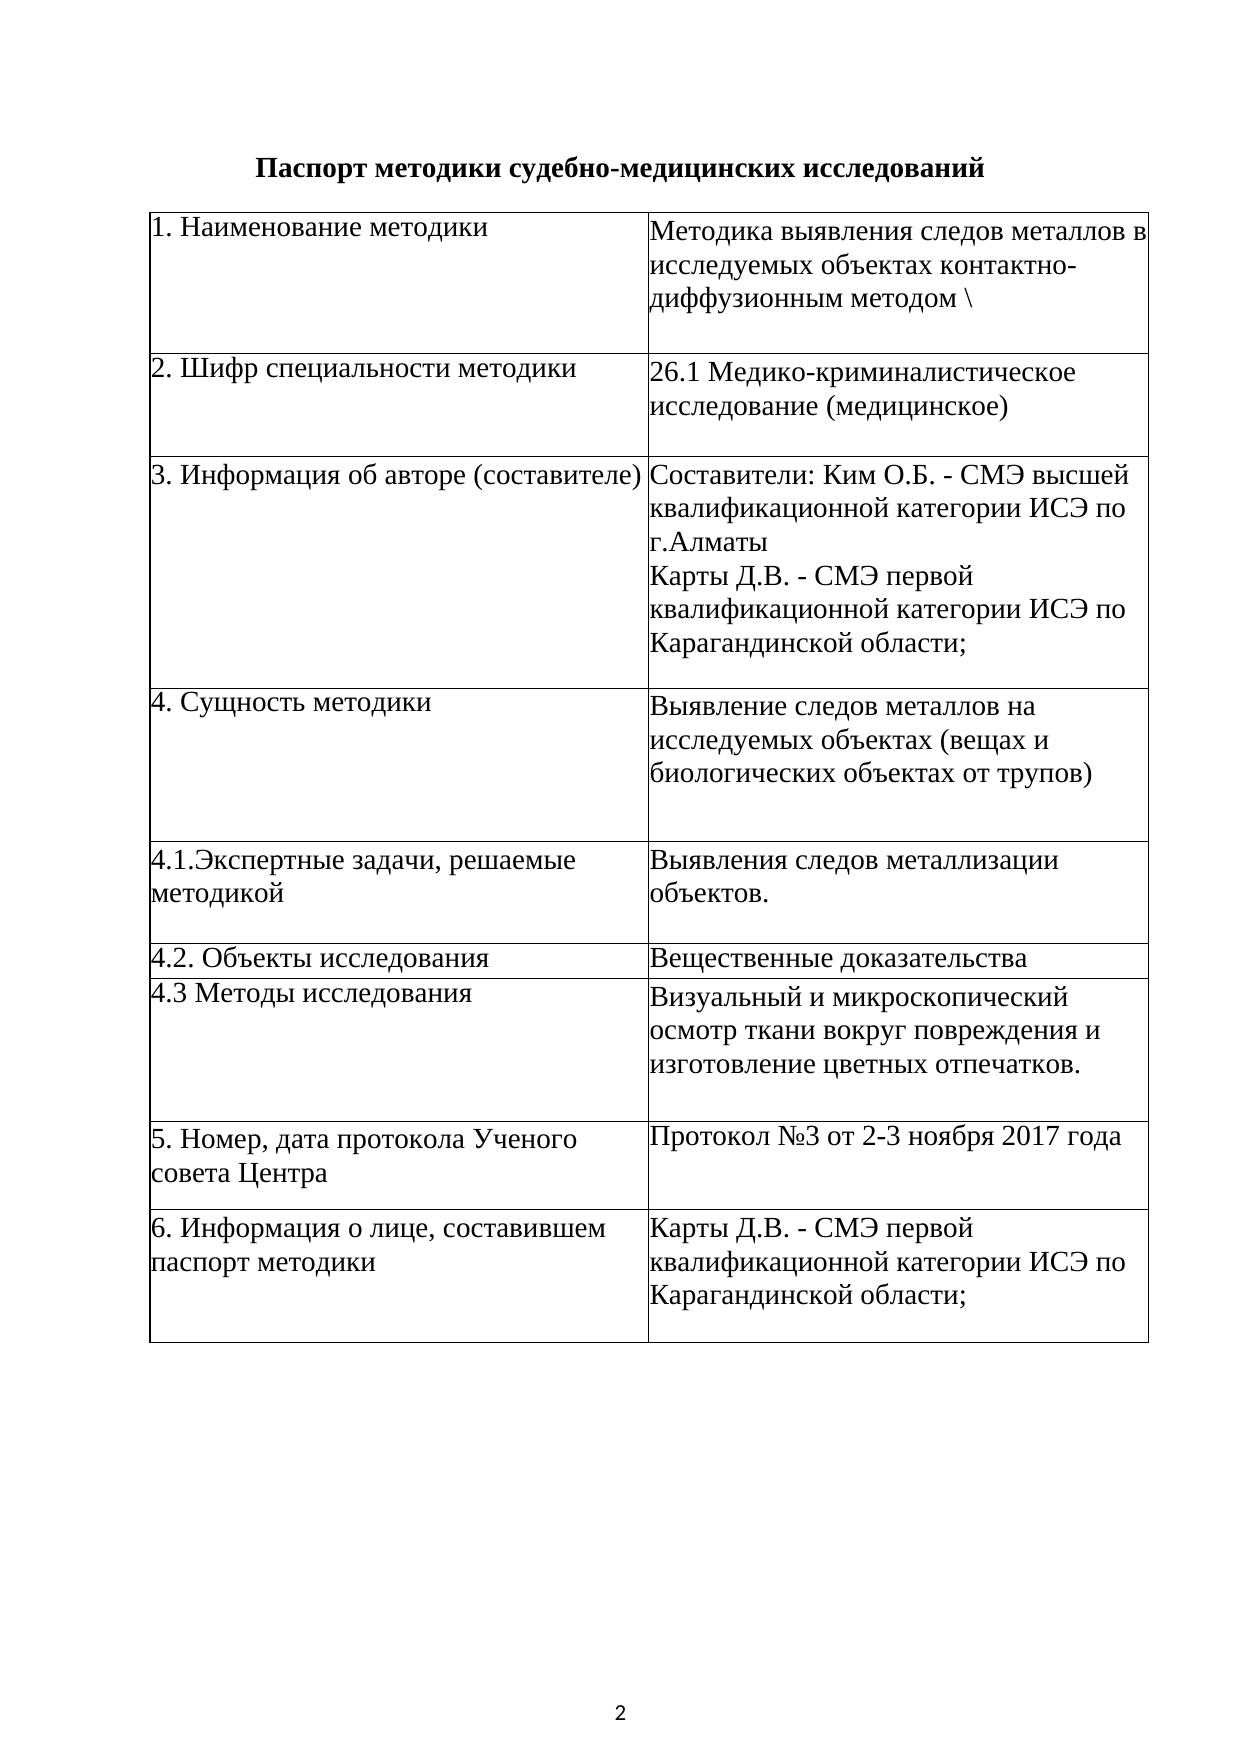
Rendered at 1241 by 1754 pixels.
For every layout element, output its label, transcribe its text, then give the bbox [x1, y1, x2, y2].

table_cell Протокол №3 от 2-3 ноября 2017 года [649, 1122, 1148, 1209]
table_cell Визуальный и микроскопический осмотр ткани вокруг повреждения и изготовление цветных отпечатков. [649, 979, 1148, 1121]
table_cell Составители: Ким О.Б. - СМЭ высшей квалификационной категории ИСЭ по г.Алматы Карты Д.В. - СМЭ первой квалификационной категории ИСЭ по Карагандинской области; [649, 457, 1148, 687]
table_cell Выявление следов металлов на исследуемых объектах (вещах и биологических объектах от трупов) [649, 689, 1148, 841]
table_header 1. Наименование методики [151, 213, 648, 353]
table_cell Выявления следов металлизации объектов. [649, 842, 1148, 943]
table_cell 4.3 Методы исследования [151, 979, 648, 1121]
text Паспорт методики судебно-медицинских исследований [150, 150, 1090, 183]
table_cell 26.1 Медико-криминалистическое исследование (медицинское) [649, 354, 1148, 456]
table_cell 4.1.Экспертные задачи, решаемые методикой [151, 842, 648, 943]
table_cell 4. Сущность методики [151, 689, 648, 841]
table_cell Вещественные доказательства [649, 944, 1148, 978]
table_cell 2. Шифр специальности методики [151, 354, 648, 456]
table_cell 4.2. Объекты исследования [151, 944, 648, 978]
table_cell 3. Информация об авторе (составителе) [151, 457, 648, 687]
table_cell Карты Д.В. - СМЭ первой квалификационной категории ИСЭ по Карагандинской области; [649, 1210, 1148, 1342]
table_cell 5. Номер, дата протокола Ученого совета Центра [151, 1122, 648, 1209]
table_cell 6. Информация о лице, составившем паспорт методики [151, 1210, 648, 1342]
table_header Методика выявления следов металлов в исследуемых объектах контактно-диффузионным методом \ [649, 213, 1148, 353]
